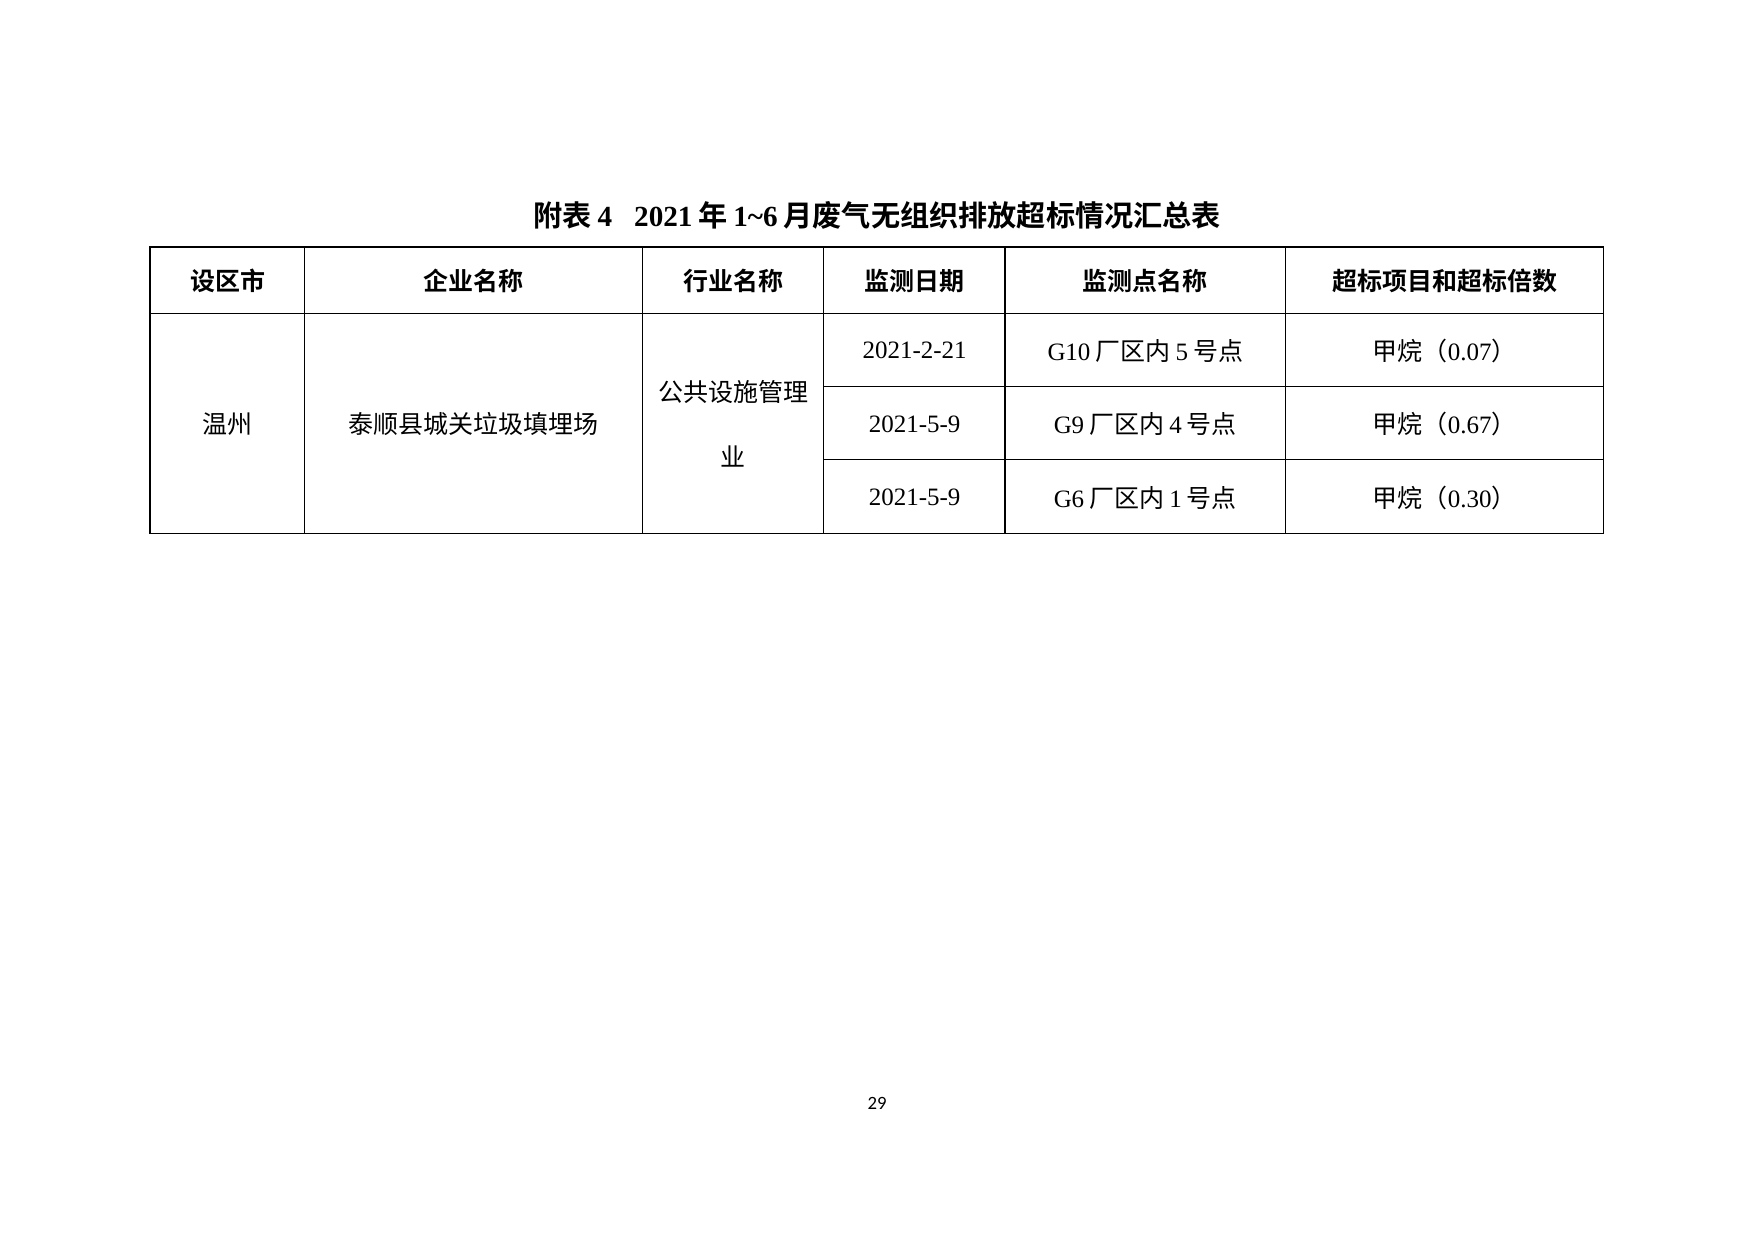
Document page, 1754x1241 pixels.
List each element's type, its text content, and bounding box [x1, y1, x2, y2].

table_cell 甲烷（0.30） [1286, 460, 1603, 533]
table_header 设区市 [151, 248, 304, 312]
table_cell 公共设施管理业 [643, 314, 823, 533]
table_cell 温州 [151, 314, 304, 533]
table_cell G9厂区内4号点 [1006, 387, 1285, 459]
table_cell G10厂区内5号点 [1006, 314, 1285, 386]
text 附表4 2021年1~6月废气无组织排放超标情况汇总表 [150, 181, 1604, 246]
table_header 超标项目和超标倍数 [1286, 248, 1603, 312]
table_header 行业名称 [643, 248, 823, 312]
table_cell G6厂区内1号点 [1006, 460, 1285, 533]
table_cell 2021-5-9 [824, 460, 1004, 533]
table_header 企业名称 [305, 248, 642, 312]
table_cell 2021-2-21 [824, 314, 1004, 386]
table_cell 甲烷（0.67） [1286, 387, 1603, 459]
table_header 监测日期 [824, 248, 1004, 312]
table_cell 泰顺县城关垃圾填埋场 [305, 314, 642, 533]
table_cell 2021-5-9 [824, 387, 1004, 459]
table_header 监测点名称 [1006, 248, 1285, 312]
table_cell 甲烷（0.07） [1286, 314, 1603, 386]
